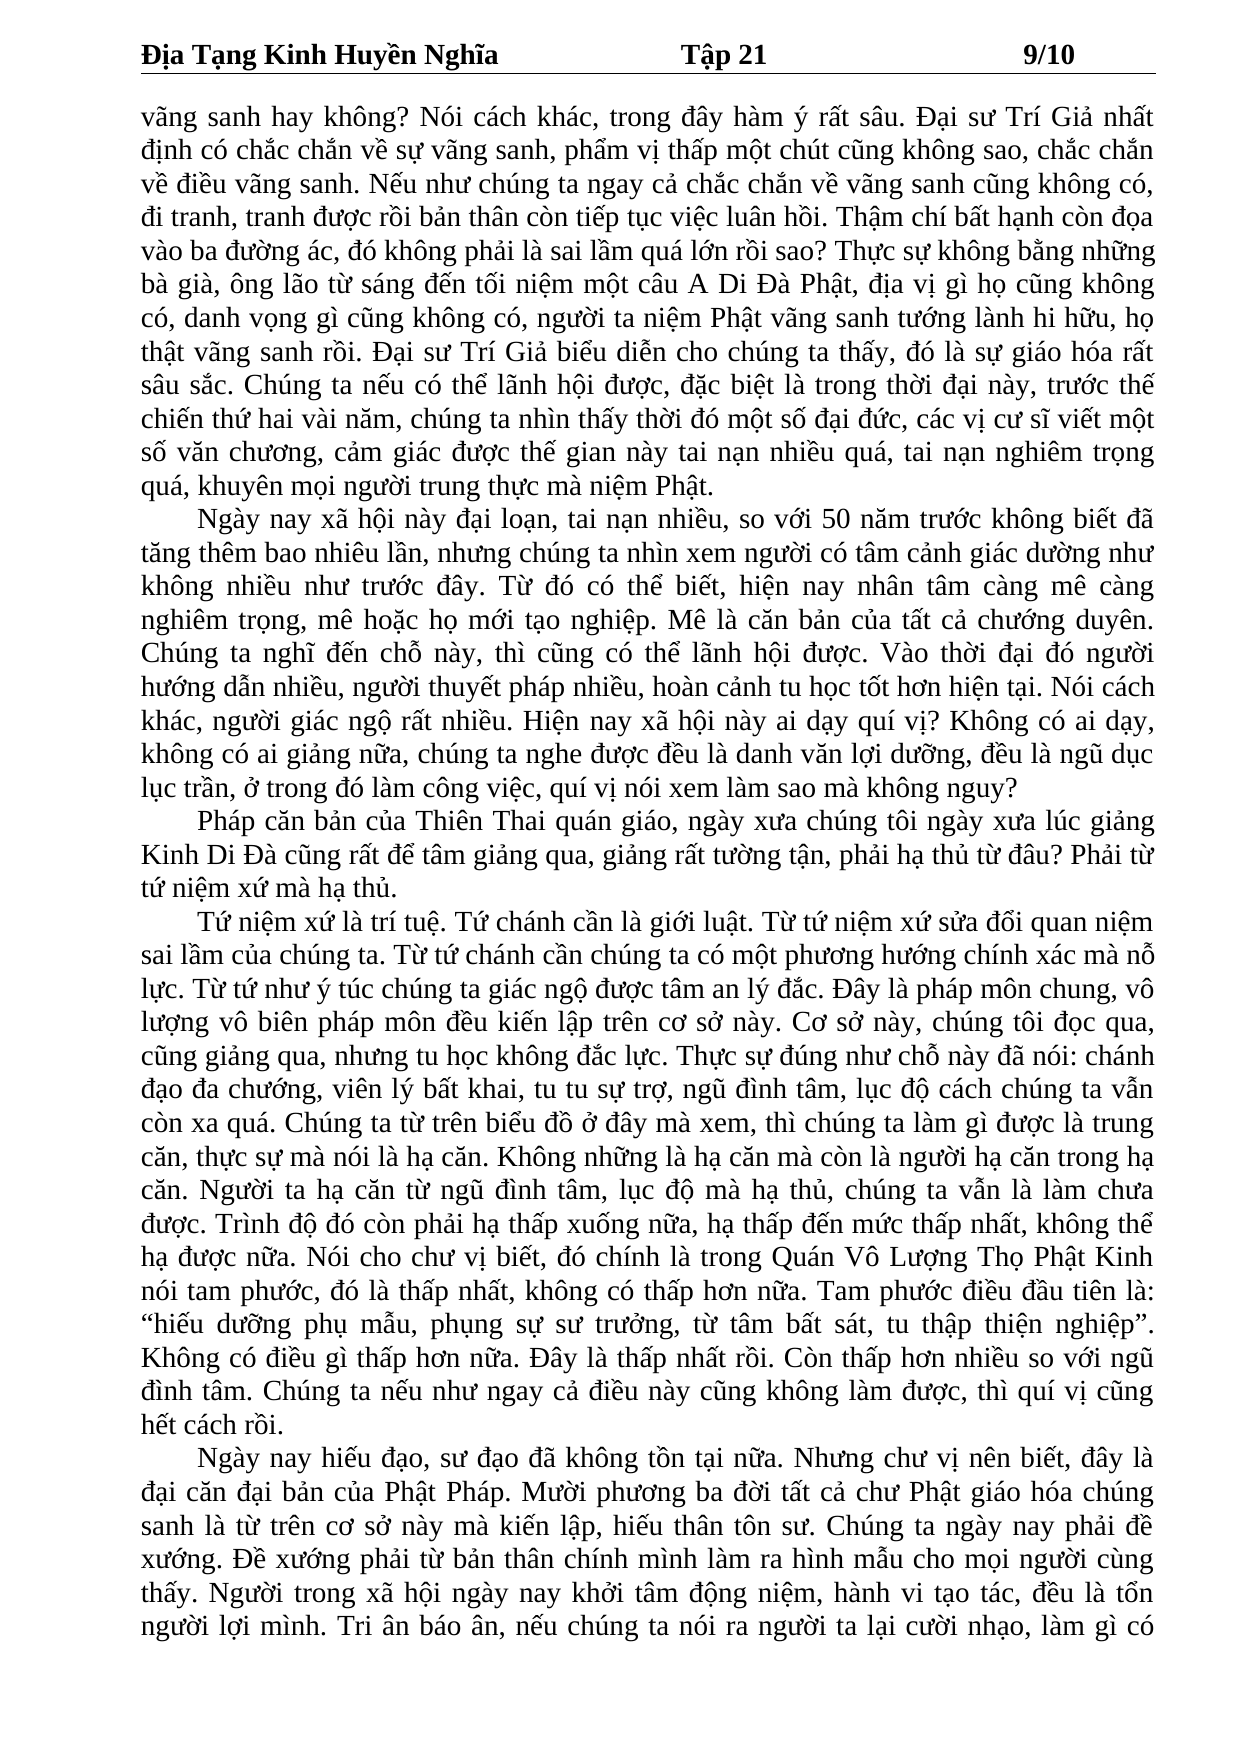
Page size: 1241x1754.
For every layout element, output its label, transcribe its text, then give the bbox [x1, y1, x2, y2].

text Tứ niệm xứ là trí tuệ. Tứ chánh cần là giới luật. Từ tứ niệm xứ sửa đổi quan niệm sai lầm của chúng ta. Từ tứ chánh cần chúng ta có một phương hướng chính xác mà nỗ lực. Từ tứ như ý túc chúng ta giác ngộ được tâm an lý đắc. Đây là pháp môn chung, vô lượng vô biên pháp môn đều kiến lập trên cơ sở này. Cơ sở này, chúng tôi đọc qua, cũng giảng qua, nhưng tu học không đắc lực. Thực sự đúng như chỗ này đã nói: chánh đạo đa chướng, viên lý bất khai, tu tu sự trợ, ngũ đình tâm, lục độ cách chúng ta vẫn còn xa quá. Chúng ta từ trên biểu đồ ở đây mà xem, thì chúng ta làm gì được là trung căn, thực sự mà nói là hạ căn. Không những là hạ căn mà còn là người hạ căn trong hạ căn. Người ta hạ căn từ ngũ đình tâm, lục độ mà hạ thủ, chúng ta vẫn là làm chưa được. Trình độ đó còn phải hạ thấp xuống nữa, hạ thấp đến mức thấp nhất, không thể hạ được nữa. Nói cho chư vị biết, đó chính là trong Quán Vô Lượng Thọ Phật Kinh nói tam phước, đó là thấp nhất, không có thấp hơn nữa. Tam phước điều đầu tiên là: “hiếu dưỡng phụ mẫu, phụng sự sư trưởng, từ tâm bất sát, tu thập thiện nghiệp”. Không có điều gì thấp hơn nữa. Đây là thấp nhất rồi. Còn thấp hơn nhiều so với ngũ đình tâm. Chúng ta nếu như ngay cả điều này cũng không làm được, thì quí vị cũng hết cách rồi. [141, 904, 1156, 1441]
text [141, 99, 1156, 501]
text Ngày nay xã hội này đại loạn, tai nạn nhiều, so với 50 năm trước không biết đã tăng thêm bao nhiêu lần, nhưng chúng ta nhìn xem người có tâm cảnh giác dường như không nhiều như trước đây. Từ đó có thể biết, hiện nay nhân tâm càng mê càng nghiêm trọng, mê hoặc họ mới tạo nghiệp. Mê là căn bản của tất cả chướng duyên. Chúng ta nghĩ đến chỗ này, thì cũng có thể lãnh hội được. Vào thời đại đó người hướng dẫn nhiều, người thuyết pháp nhiều, hoàn cảnh tu học tốt hơn hiện tại. Nói cách khác, người giác ngộ rất nhiều. Hiện nay xã hội này ai dạy quí vị? Không có ai dạy, không có ai giảng nữa, chúng ta nghe được đều là danh văn lợi dưỡng, đều là ngũ dục lục trần, ở trong đó làm công việc, quí vị nói xem làm sao mà không nguy? [141, 501, 1156, 803]
text Pháp căn bản của Thiên Thai quán giáo, ngày xưa chúng tôi ngày xưa lúc giảng Kinh Di Đà cũng rất để tâm giảng qua, giảng rất tường tận, phải hạ thủ từ đâu? Phải từ tứ niệm xứ mà hạ thủ. [141, 803, 1156, 904]
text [141, 1441, 1156, 1642]
